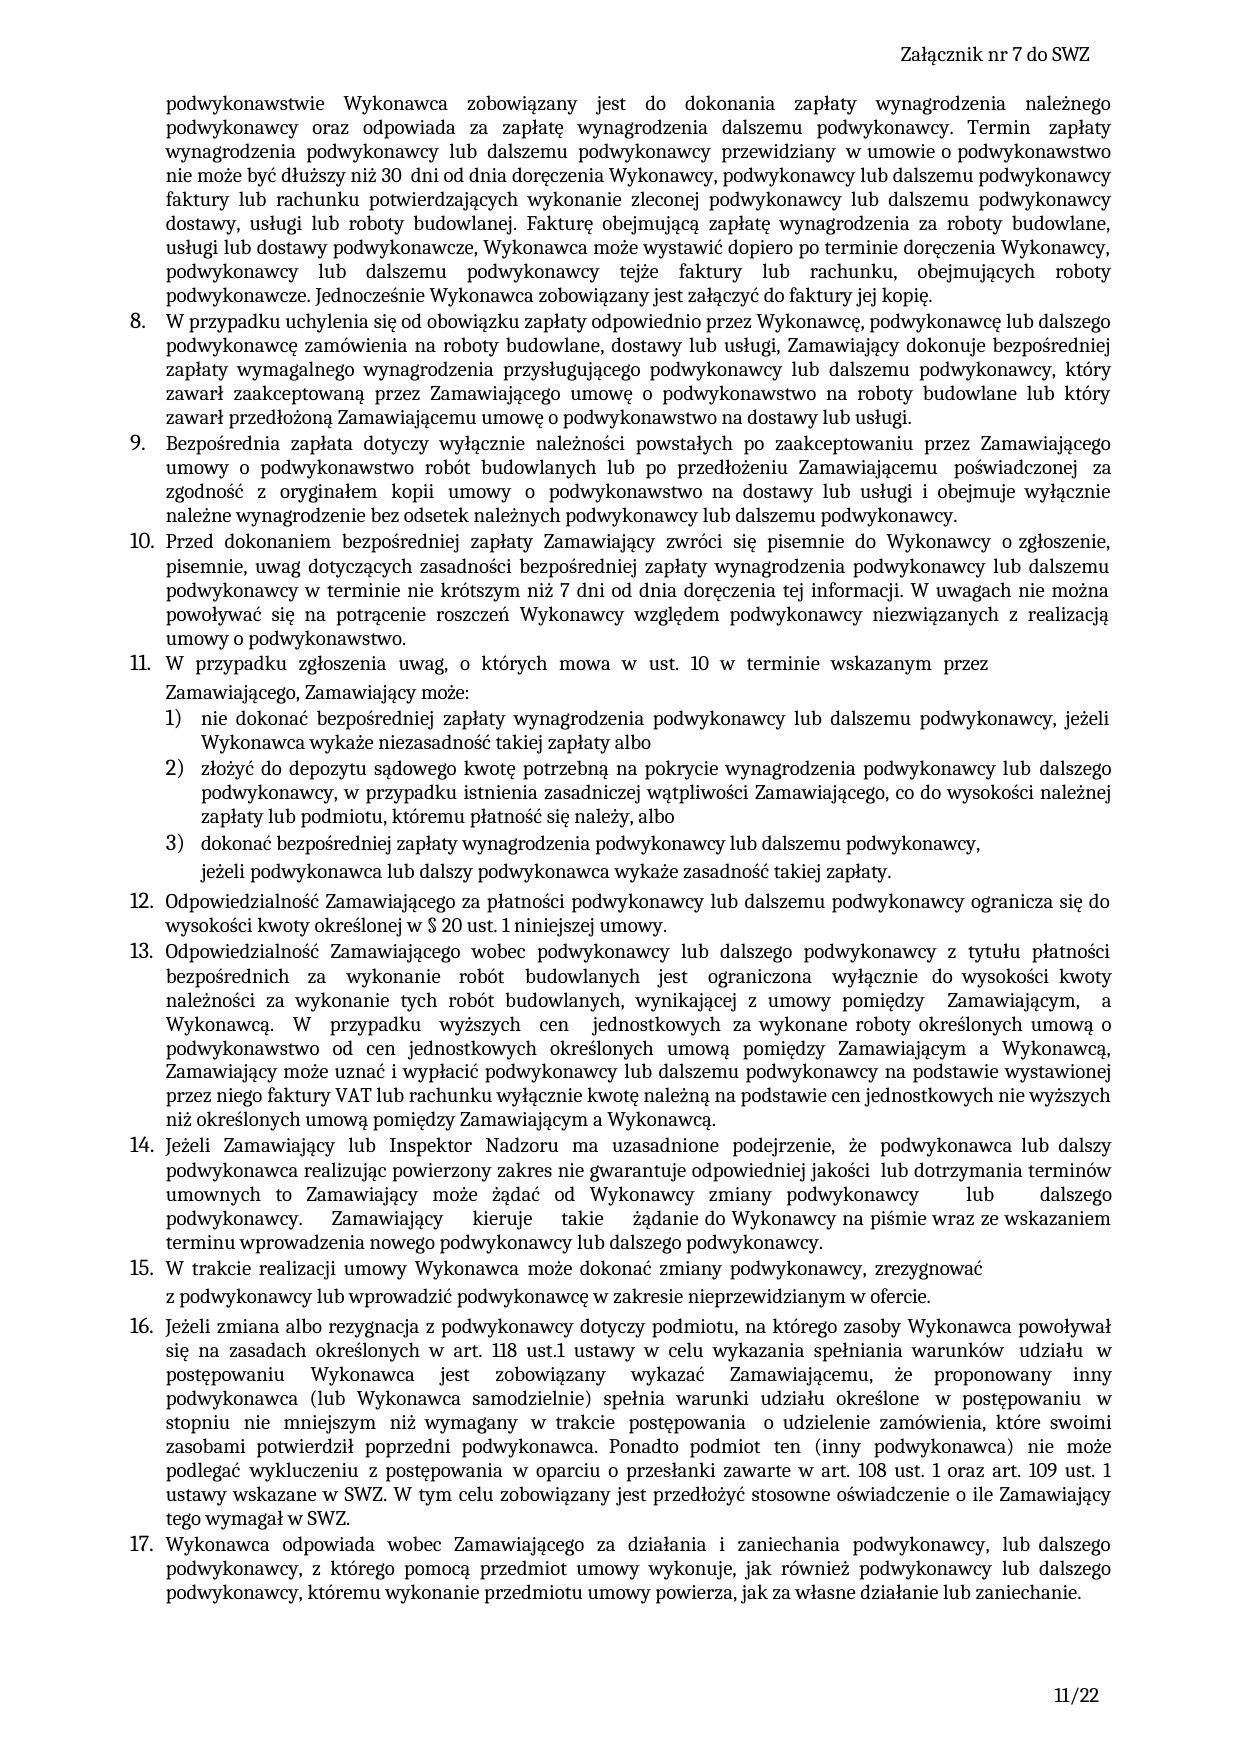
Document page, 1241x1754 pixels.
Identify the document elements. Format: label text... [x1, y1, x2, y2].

list Jeżeli Zamawiający lub Inspektor Nadzoru ma uzasadnione podejrzenie, że podwykonawca lub dalszy podwykonawca realizując powierzony zakres nie gwarantuje odpowiedniej jakości lub dotrzymania terminów umownych to Zamawiający może żądać od Wykonawcy zmiany podwykonawcy lub dalszego podwykonawcy. Zamawiający kieruje takie żądanie do Wykonawcy na piśmie wraz ze wskazaniem terminu wprowadzenia nowego podwykonawcy lub dalszego podwykonawcy. [130, 1132, 1112, 1254]
text z podwykonawcy lub wprowadzić podwykonawcę w zakresie nieprzewidzianym w ofercie. [166, 1284, 1123, 1308]
list Odpowiedzialność Zamawiającego za płatności podwykonawcy lub dalszemu podwykonawcy ogranicza się do wysokości kwoty określonej w § 20 ust. 1 niniejszej umowy. [130, 887, 1110, 938]
text Zamawiającego, Zamawiający może: [166, 680, 1123, 704]
list Jeżeli zmiana albo rezygnacja z podwykonawcy dotyczy podmiotu, na którego zasoby Wykonawca powoływał się na zasadach określonych w art. 118 ust.1 ustawy w celu wykazania spełniania warunków udziału w postępowaniu Wykonawca jest zobowiązany wykazać Zamawiającemu, że proponowany inny podwykonawca (lub Wykonawca samodzielnie) spełnia warunki udziału określone w postępowaniu w stopniu nie mniejszym niż wymagany w trakcie postępowania o udzielenie zamówienia, które swoimi zasobami potwierdził poprzedni podwykonawca. Ponadto podmiot ten (inny podwykonawca) nie może podlegać wykluczeniu z postępowania w oparciu o przesłanki zawarte w art. 108 ust. 1 oraz art. 109 ust. 1 ustawy wskazane w SWZ. W tym celu zobowiązany jest przedłożyć stosowne oświadczenie o ile Zamawiający tego wymagał w SWZ. [130, 1312, 1112, 1531]
list dokonać bezpośredniej zapłaty wynagrodzenia podwykonawcy lub dalszemu podwykonawcy, [166, 829, 1123, 856]
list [130, 92, 1112, 307]
list złożyć do depozytu sądowego kwotę potrzebną na pokrycie wynagrodzenia podwykonawcy lub dalszego podwykonawcy, w przypadku istnienia zasadniczej wątpliwości Zamawiającego, co do wysokości należnej zapłaty lub podmiotu, któremu płatność się należy, albo [165, 755, 1111, 829]
list Bezpośrednia zapłata dotyczy wyłącznie należności powstałych po zaakceptowaniu przez Zamawiającego umowy o podwykonawstwo robót budowlanych lub po przedłożeniu Zamawiającemu poświadczonej za zgodność z oryginałem kopii umowy o podwykonawstwo na dostawy lub usługi i obejmuje wyłącznie należne wynagrodzenie bez odsetek należnych podwykonawcy lub dalszemu podwykonawcy. [130, 430, 1112, 528]
list nie dokonać bezpośredniej zapłaty wynagrodzenia podwykonawcy lub dalszemu podwykonawcy, jeżeli Wykonawca wykaże niezasadność takiej zapłaty albo [165, 704, 1111, 755]
list W trakcie realizacji umowy Wykonawca może dokonać zmiany podwykonawcy, zrezygnować [130, 1254, 1123, 1281]
text jeżeli podwykonawca lub dalszy podwykonawca wykaże zasadność takiej zapłaty. [201, 859, 1123, 883]
list Przed dokonaniem bezpośredniej zapłaty Zamawiający zwróci się pisemnie do Wykonawcy o zgłoszenie, pisemnie, uwag dotyczących zasadności bezpośredniej zapłaty wynagrodzenia podwykonawcy lub dalszemu podwykonawcy w terminie nie krótszym niż 7 dni od dnia doręczenia tej informacji. W uwagach nie można powoływać się na potrącenie roszczeń Wykonawcy względem podwykonawcy niezwiązanych z realizacją umowy o podwykonawstwo. [130, 528, 1110, 650]
list Wykonawca odpowiada wobec Zamawiającego za działania i zaniechania podwykonawcy, lub dalszego podwykonawcy, z którego pomocą przedmiot umowy wykonuje, jak również podwykonawcy lub dalszego podwykonawcy, któremu wykonanie przedmiotu umowy powierza, jak za własne działanie lub zaniechanie. [130, 1531, 1111, 1605]
list Odpowiedzialność Zamawiającego wobec podwykonawcy lub dalszego podwykonawcy z tytułu płatności bezpośrednich za wykonanie robót budowlanych jest ograniczona wyłącznie do wysokości kwoty należności za wykonanie tych robót budowlanych, wynikającej z umowy pomiędzy Zamawiającym, a Wykonawcą. W przypadku wyższych cen jednostkowych za wykonane roboty określonych umową o podwykonawstwo od cen jednostkowych określonych umową pomiędzy Zamawiającym a Wykonawcą, Zamawiający może uznać i wypłacić podwykonawcy lub dalszemu podwykonawcy na podstawie wystawionej przez niego faktury VAT lub rachunku wyłącznie kwotę należną na podstawie cen jednostkowych nie wyższych niż określonych umową pomiędzy Zamawiającym a Wykonawcą. [130, 938, 1111, 1132]
list W przypadku uchylenia się od obowiązku zapłaty odpowiednio przez Wykonawcę, podwykonawcę lub dalszego podwykonawcę zamówienia na roboty budowlane, dostawy lub usługi, Zamawiający dokonuje bezpośredniej zapłaty wymagalnego wynagrodzenia przysługującego podwykonawcy lub dalszemu podwykonawcy, który zawarł zaakceptowaną przez Zamawiającego umowę o podwykonawstwo na roboty budowlane lub który zawarł przedłożoną Zamawiającemu umowę o podwykonawstwo na dostawy lub usługi. [130, 307, 1111, 430]
list W przypadku zgłoszenia uwag, o których mowa w ust. 10 w terminie wskazanym przez [130, 650, 1123, 676]
